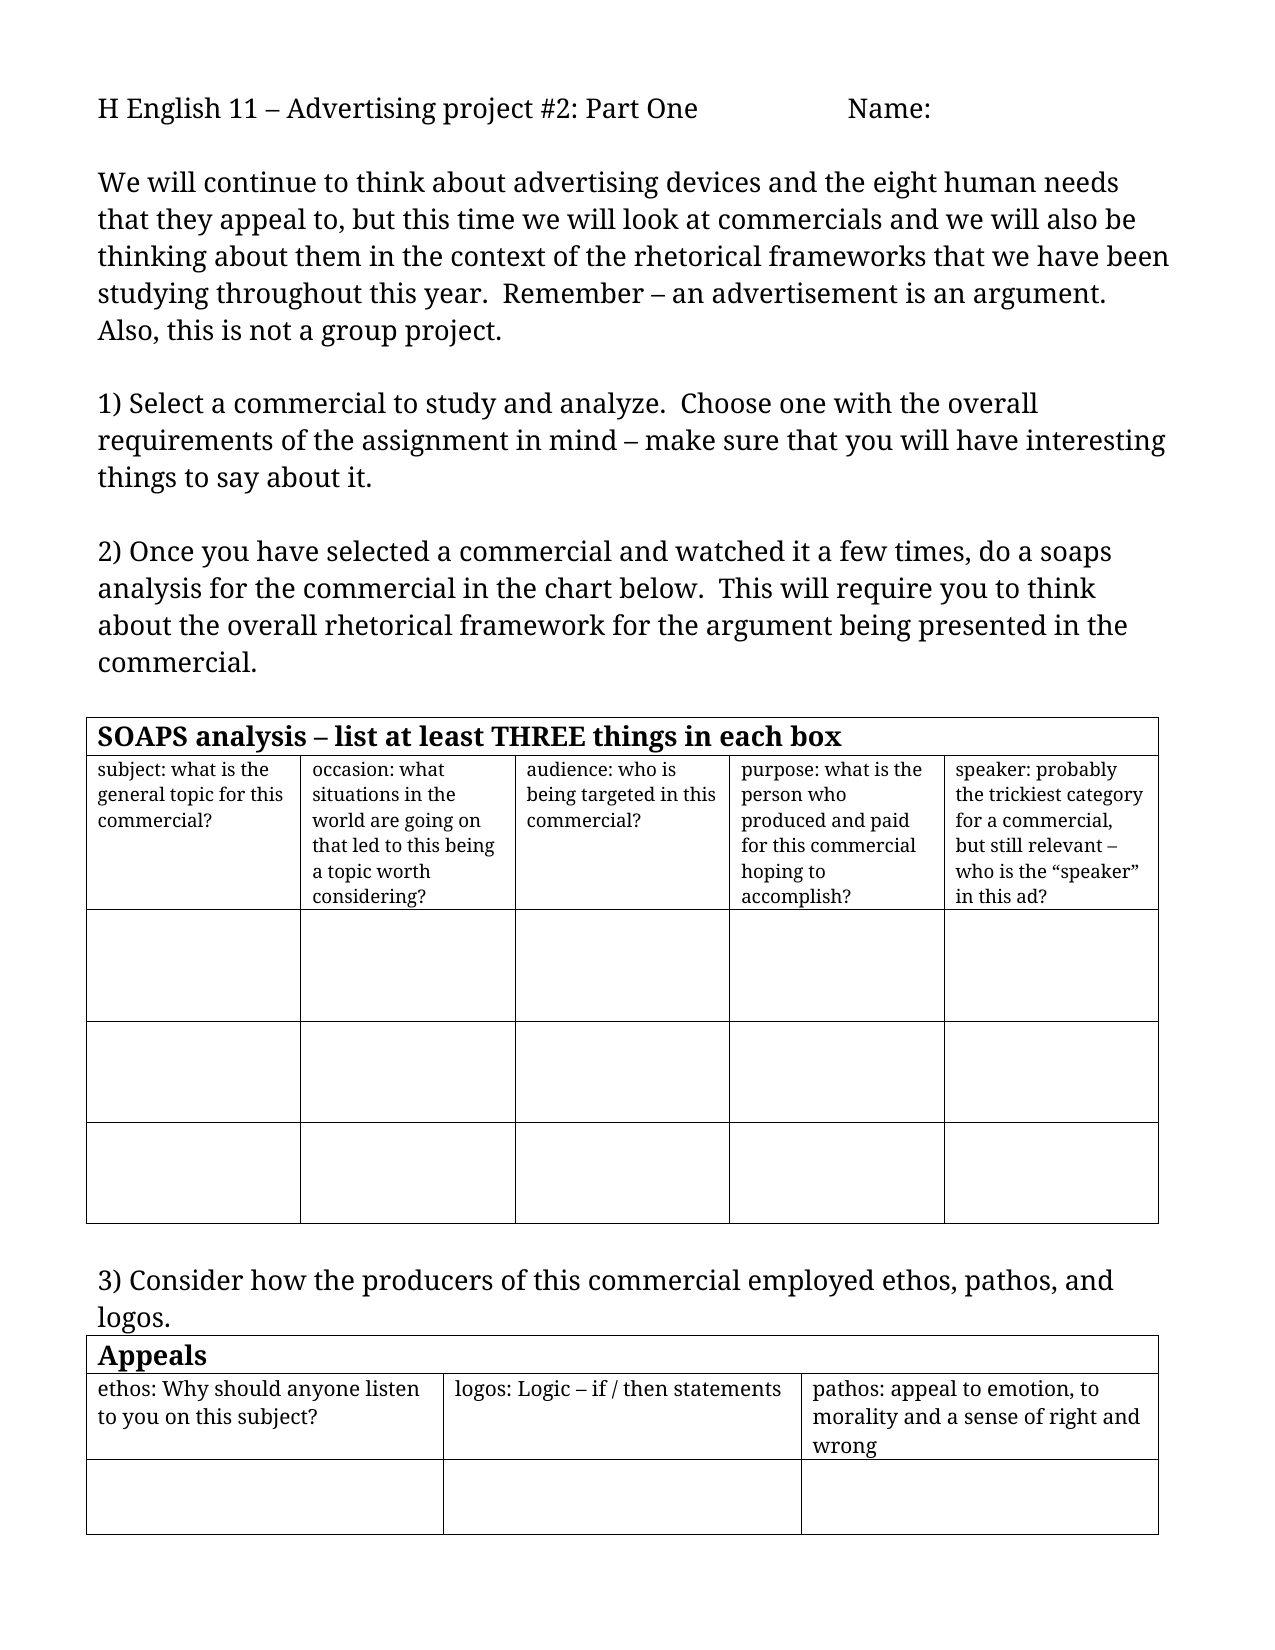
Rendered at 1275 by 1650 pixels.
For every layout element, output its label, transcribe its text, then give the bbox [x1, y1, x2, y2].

table_cell subject: what is the general topic for this commercial? [87, 756, 300, 909]
text 1) Select a commercial to study and analyze. Choose one with the overall requirements of the assignment in mind – make sure that you will have interesting things to say about it. [97, 385, 1177, 496]
table_cell [730, 1022, 944, 1122]
table_cell [301, 1022, 515, 1122]
text We will continue to think about advertising devices and the eight human needs that they appeal to, but this time we will look at commercials and we will also be thinking about them in the context of the rhetorical frameworks that we have been studying throughout this year. Remember – an advertisement is an argument. Also, this is not a group project. [97, 164, 1177, 348]
table_cell audience: who is being targeted in this commercial? [516, 756, 729, 909]
table_cell [516, 1123, 729, 1223]
table_cell logos: Logic – if / then statements [444, 1374, 801, 1459]
table_header Appeals [87, 1336, 1158, 1373]
table_cell [730, 910, 944, 1021]
table_header SOAPS analysis – list at least THREE things in each box [87, 718, 1158, 755]
table_cell [516, 910, 729, 1021]
table_cell ethos: Why should anyone listen to you on this subject? [87, 1374, 443, 1459]
table_cell [516, 1022, 729, 1122]
table_cell [945, 1022, 1158, 1122]
table_cell [301, 910, 515, 1021]
table_cell [301, 1123, 515, 1223]
table_cell [444, 1460, 801, 1534]
table_cell [802, 1460, 1158, 1534]
text 3) Consider how the producers of this commercial employed ethos, pathos, and logos. [97, 1261, 1177, 1335]
table_cell [87, 1123, 300, 1223]
table_cell [87, 910, 300, 1021]
table_cell pathos: appeal to emotion, to morality and a sense of right and wrong [802, 1374, 1158, 1459]
table_cell [945, 1123, 1158, 1223]
table_cell speaker: probably the trickiest category for a commercial, but still relevant – who is the “speaker” in this ad? [945, 756, 1158, 909]
table_cell [87, 1022, 300, 1122]
table_cell purpose: what is the person who produced and paid for this commercial hoping to accomplish? [730, 756, 944, 909]
table_cell [730, 1123, 944, 1223]
table_cell [87, 1460, 443, 1534]
table_cell [945, 910, 1158, 1021]
table_cell occasion: what situations in the world are going on that led to this being a topic worth considering? [301, 756, 515, 909]
text 2) Once you have selected a commercial and watched it a few times, do a soaps analysis for the commercial in the chart below. This will require you to think about the overall rhetorical framework for the argument being presented in the commercial. [97, 532, 1177, 680]
text H English 11 – Advertising project #2: Part One Name: [97, 90, 1177, 127]
